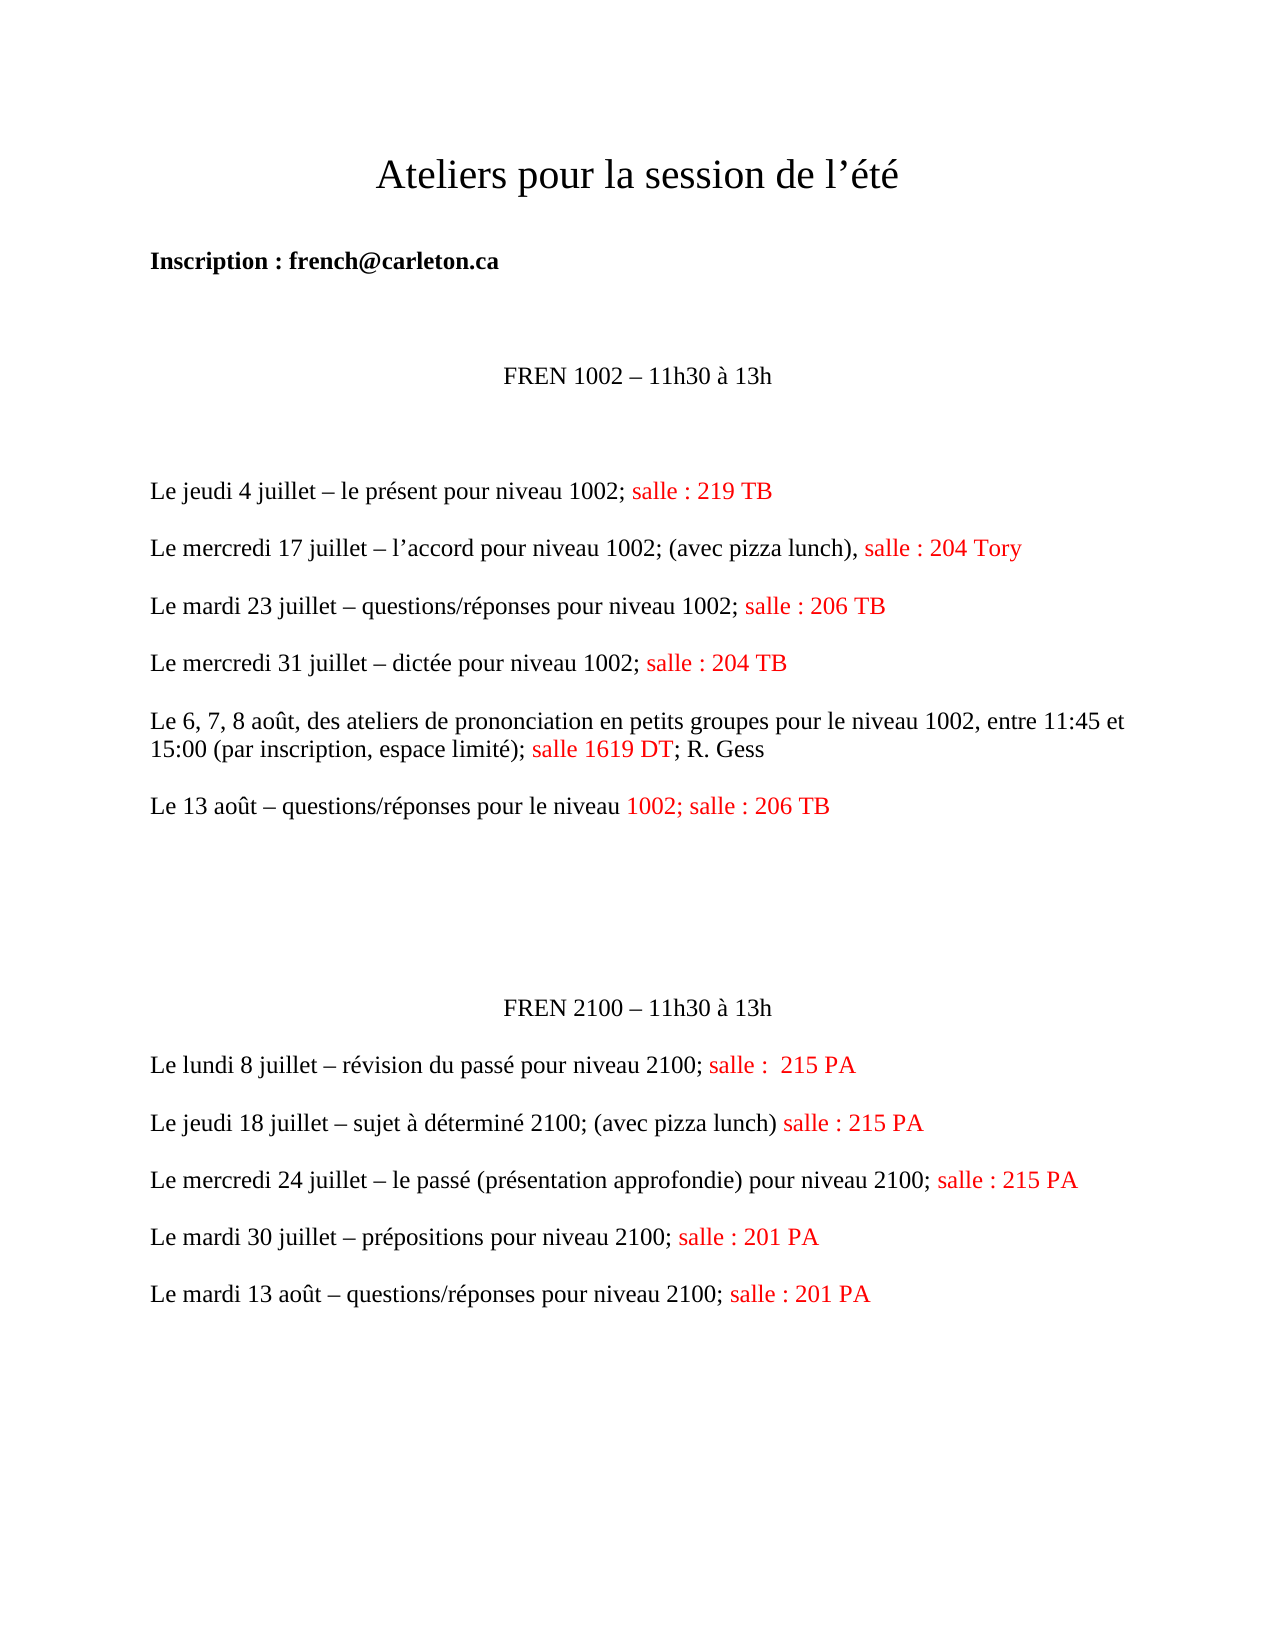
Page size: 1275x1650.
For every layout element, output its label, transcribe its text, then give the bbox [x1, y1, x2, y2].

text Le lundi 8 juillet – révision du passé pour niveau 2100; salle : 215 PA [150, 1050, 1125, 1079]
text Le mercredi 31 juillet – dictée pour niveau 1002; salle : 204 TB [150, 648, 1125, 677]
text Ateliers pour la session de l’été [150, 150, 1125, 198]
text Le jeudi 18 juillet – sujet à déterminé 2100; (avec pizza lunch) salle : 215 PA [150, 1108, 1125, 1136]
text Le 13 août – questions/réponses pour le niveau 1002; salle : 206 TB [150, 791, 1125, 820]
text Le mercredi 24 juillet – le passé (présentation approfondie) pour niveau 2100; salle : 215 PA [150, 1165, 1125, 1194]
text FREN 2100 – 11h30 à 13h [150, 993, 1125, 1021]
text Inscription : french@carleton.ca [150, 246, 1125, 274]
text Le mercredi 17 juillet – l’accord pour niveau 1002; (avec pizza lunch), salle : 204 Tory [150, 533, 1125, 562]
text Le jeudi 4 juillet – le présent pour niveau 1002; salle : 219 TB [150, 476, 1125, 504]
text Le mardi 13 août – questions/réponses pour niveau 2100; salle : 201 PA [150, 1279, 1125, 1307]
text Le mardi 30 juillet – prépositions pour niveau 2100; salle : 201 PA [150, 1222, 1125, 1251]
text Le mardi 23 juillet – questions/réponses pour niveau 1002; salle : 206 TB [150, 591, 1125, 619]
text Le 6, 7, 8 août, des ateliers de prononciation en petits groupes pour le niveau 1002, entre 11:45 et 15:00 (par inscription, espace limité); salle 1619 DT; R. Gess [150, 706, 1125, 763]
text FREN 1002 – 11h30 à 13h [150, 361, 1125, 389]
